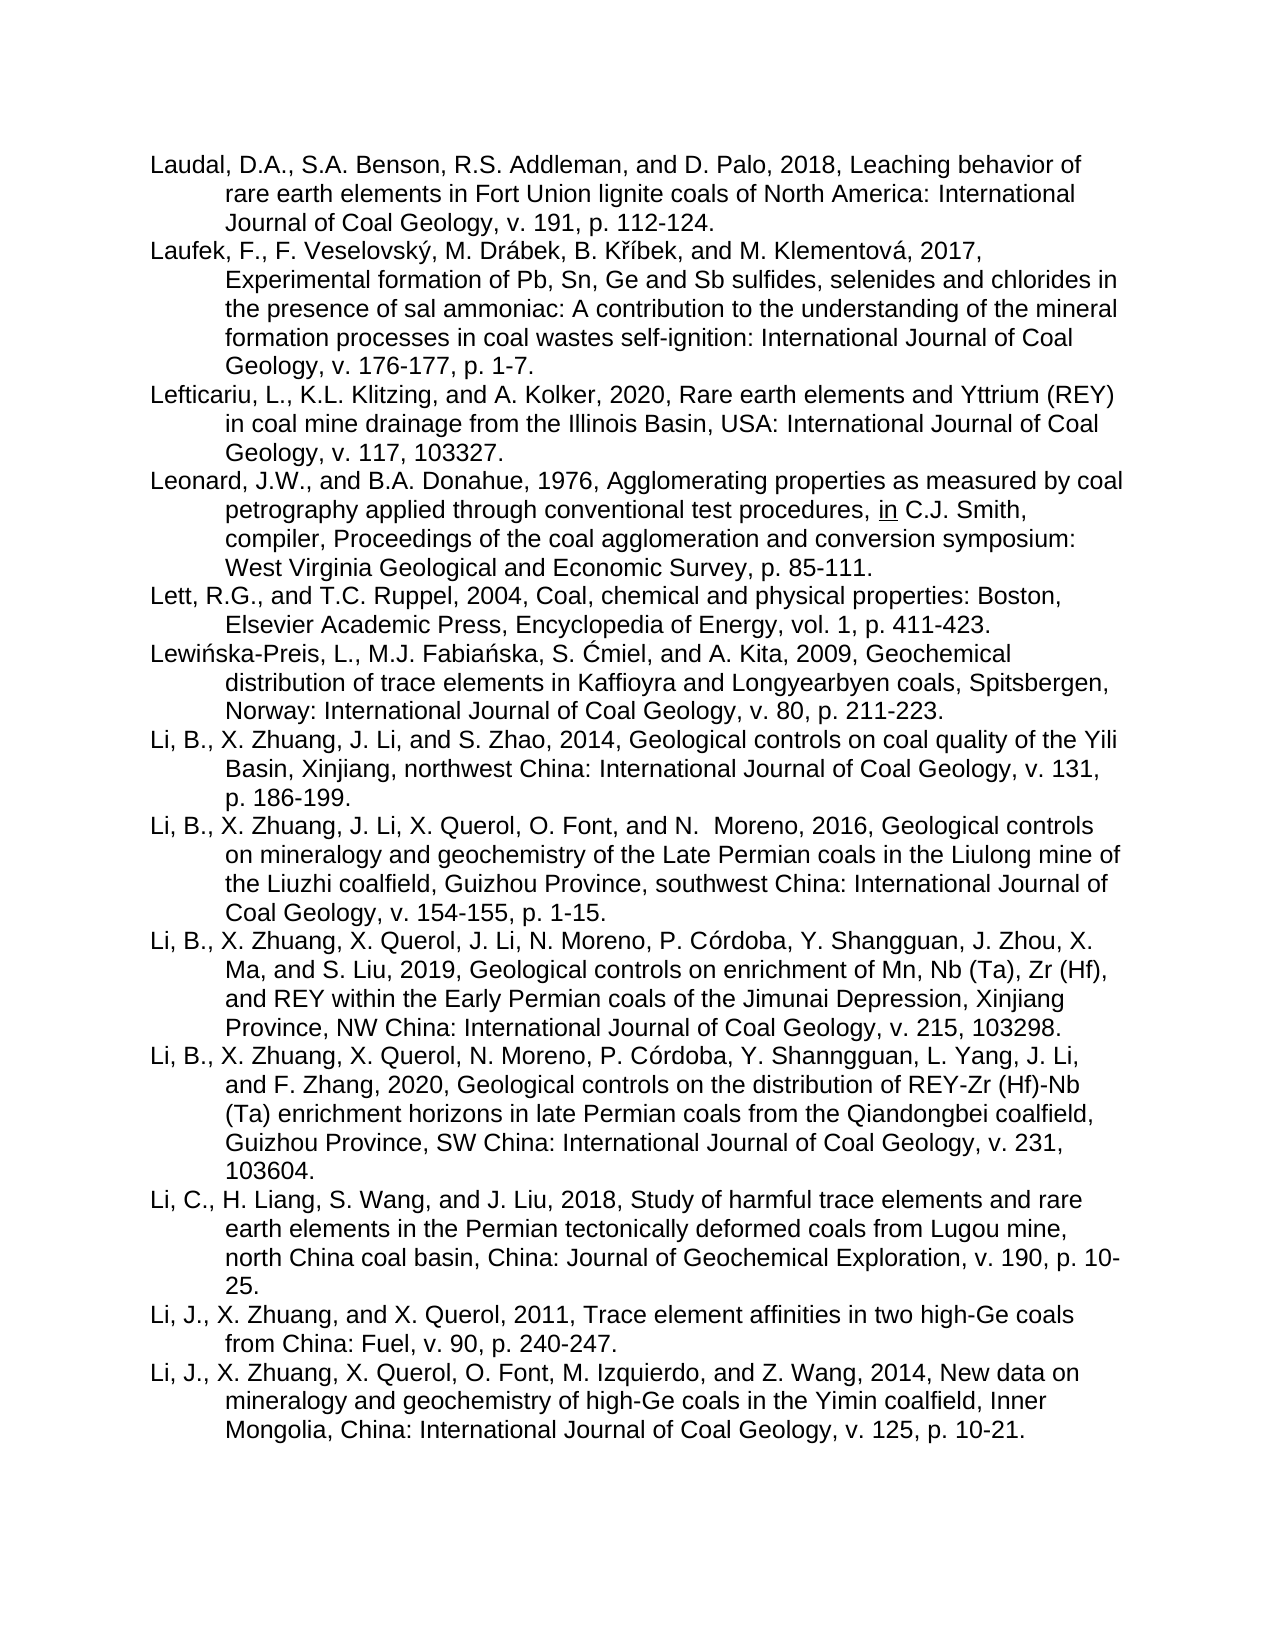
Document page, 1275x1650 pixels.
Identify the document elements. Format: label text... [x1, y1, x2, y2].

text Li, B., X. Zhuang, J. Li, X. Querol, O. Font, and N. Moreno, 2016, Geological controls on mineralogy and geochemistry of the Late Permian coals in the Liulong mine of the Liuzhi coalfield, Guizhou Province, southwest China: International Journal of Coal Geology, v. 154-155, p. 1-15. [150, 811, 1125, 926]
text Li, J., X. Zhuang, X. Querol, O. Font, M. Izquierdo, and Z. Wang, 2014, New data on mineralogy and geochemistry of high-Ge coals in the Yimin coalfield, Inner Mongolia, China: International Journal of Coal Geology, v. 125, p. 10-21. [150, 1357, 1125, 1444]
text Leonard, J.W., and B.A. Donahue, 1976, Agglomerating properties as measured by coal petrography applied through conventional test procedures, in C.J. Smith, compiler, Proceedings of the coal agglomeration and conversion symposium: West Virginia Geological and Economic Survey, p. 85-111. [150, 466, 1125, 581]
text Lefticariu, L., K.L. Klitzing, and A. Kolker, 2020, Rare earth elements and Yttrium (REY) in coal mine drainage from the Illinois Basin, USA: International Journal of Coal Geology, v. 117, 103327. [150, 380, 1125, 466]
text Li, B., X. Zhuang, J. Li, and S. Zhao, 2014, Geological controls on coal quality of the Yili Basin, Xinjiang, northwest China: International Journal of Coal Geology, v. 131, p. 186-199. [150, 725, 1125, 811]
text Laufek, F., F. Veselovský, M. Drábek, B. Kříbek, and M. Klementová, 2017, Experimental formation of Pb, Sn, Ge and Sb sulfides, selenides and chlorides in the presence of sal ammoniac: A contribution to the understanding of the mineral formation processes in coal wastes self-ignition: International Journal of Coal Geology, v. 176-177, p. 1-7. [150, 236, 1125, 380]
text Lewińska-Preis, L., M.J. Fabiańska, S. Ćmiel, and A. Kita, 2009, Geochemical distribution of trace elements in Kaffioyra and Longyearbyen coals, Spitsbergen, Norway: International Journal of Coal Geology, v. 80, p. 211-223. [150, 639, 1125, 725]
text Li, B., X. Zhuang, X. Querol, N. Moreno, P. Córdoba, Y. Shanngguan, L. Yang, J. Li, and F. Zhang, 2020, Geological controls on the distribution of REY-Zr (Hf)-Nb (Ta) enrichment horizons in late Permian coals from the Qiandongbei coalfield, Guizhou Province, SW China: International Journal of Coal Geology, v. 231, 103604. [150, 1041, 1125, 1185]
text Li, C., H. Liang, S. Wang, and J. Liu, 2018, Study of harmful trace elements and rare earth elements in the Permian tectonically deformed coals from Lugou mine, north China coal basin, China: Journal of Geochemical Exploration, v. 190, p. 10-25. [150, 1185, 1125, 1300]
text Li, B., X. Zhuang, X. Querol, J. Li, N. Moreno, P. Córdoba, Y. Shangguan, J. Zhou, X. Ma, and S. Liu, 2019, Geological controls on enrichment of Mn, Nb (Ta), Zr (Hf), and REY within the Early Permian coals of the Jimunai Depression, Xinjiang Province, NW China: International Journal of Coal Geology, v. 215, 103298. [150, 926, 1125, 1041]
text Li, J., X. Zhuang, and X. Querol, 2011, Trace element affinities in two high-Ge coals from China: Fuel, v. 90, p. 240-247. [150, 1300, 1125, 1357]
text Lett, R.G., and T.C. Ruppel, 2004, Coal, chemical and physical properties: Boston, Elsevier Academic Press, Encyclopedia of Energy, vol. 1, p. 411-423. [150, 581, 1125, 639]
text Laudal, D.A., S.A. Benson, R.S. Addleman, and D. Palo, 2018, Leaching behavior of rare earth elements in Fort Union lignite coals of North America: International Journal of Coal Geology, v. 191, p. 112-124. [150, 150, 1125, 236]
